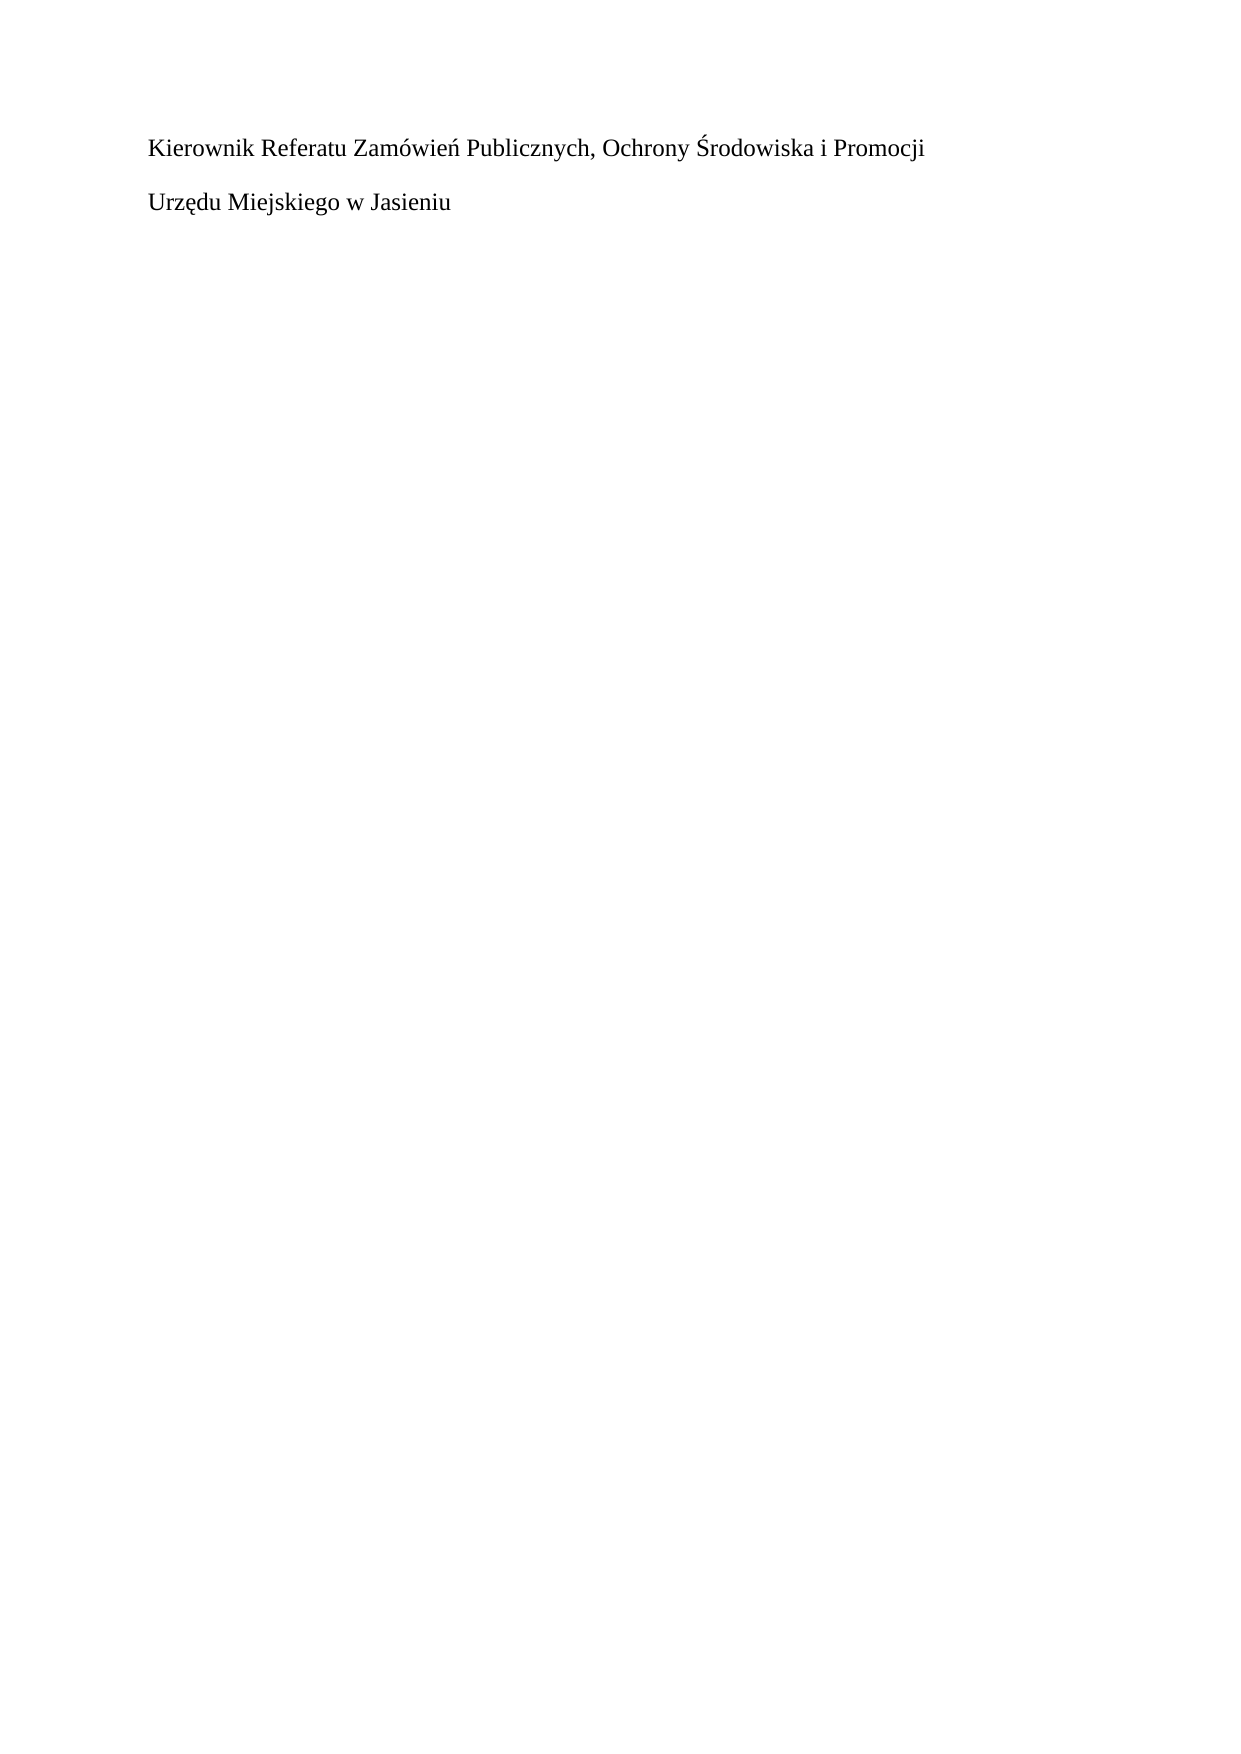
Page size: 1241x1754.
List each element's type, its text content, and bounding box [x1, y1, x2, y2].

text Kierownik Referatu Zamówień Publicznych, Ochrony Środowiska i Promocji [148, 133, 1092, 162]
text Urzędu Miejskiego w Jasieniu [148, 187, 1092, 216]
